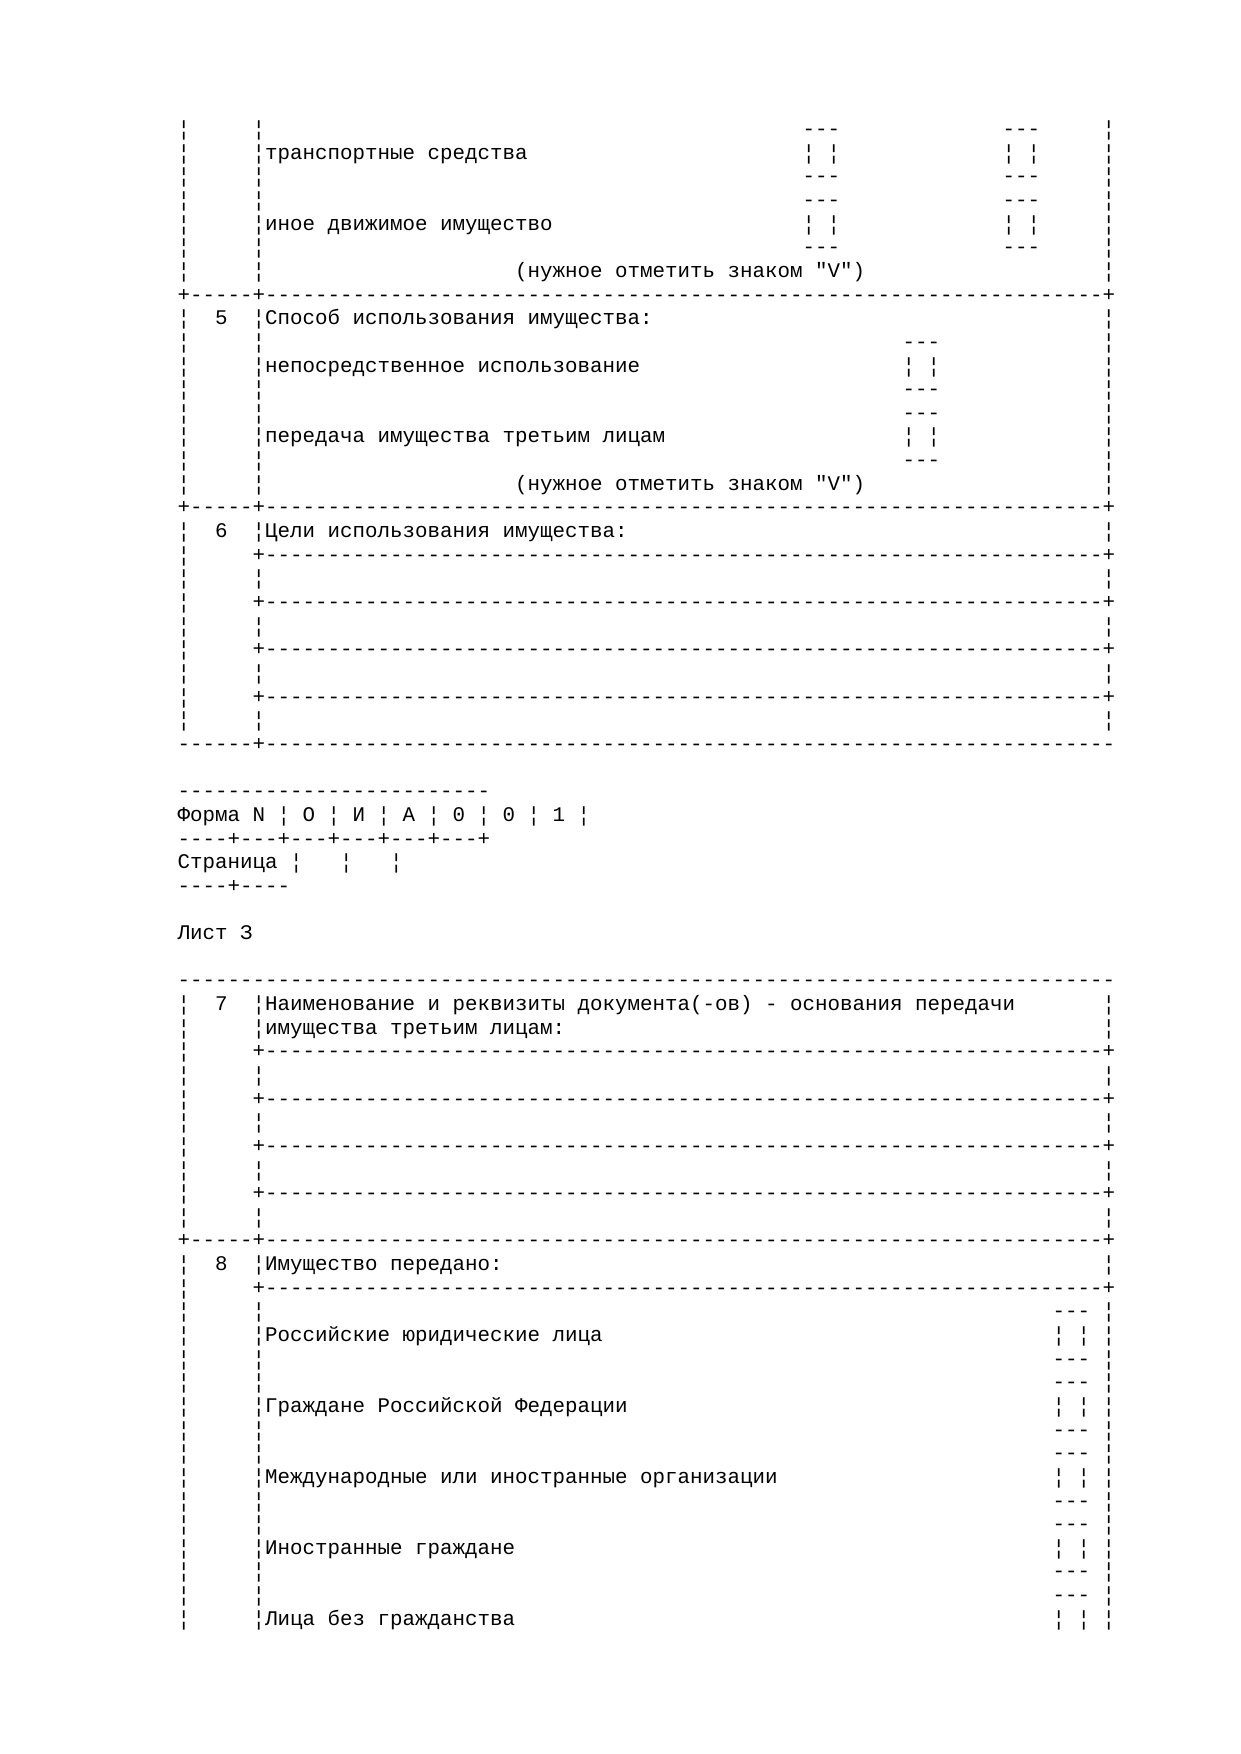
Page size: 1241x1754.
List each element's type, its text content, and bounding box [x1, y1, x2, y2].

text ¦ ¦ ¦ [177, 1064, 1152, 1088]
text ¦ ¦ --- --- ¦ [177, 236, 1152, 260]
text ¦ ¦Граждане Российской Федерации ¦ ¦ ¦ [177, 1395, 1152, 1419]
text ¦ ¦транспортные средства ¦ ¦ ¦ ¦ ¦ [177, 142, 1152, 165]
text ¦ ¦ --- ¦ [177, 449, 1152, 473]
text ¦ ¦ --- ¦ [177, 1584, 1152, 1608]
text ¦ ¦ ¦ [177, 615, 1152, 638]
text ------+-------------------------------------------------------------------- [177, 733, 1152, 757]
text ¦ ¦ --- ¦ [177, 1419, 1152, 1442]
text +-----+-------------------------------------------------------------------+ [177, 496, 1152, 520]
text ¦ +-------------------------------------------------------------------+ [177, 1277, 1152, 1300]
text ¦ ¦Лица без гражданства ¦ ¦ ¦ [177, 1608, 1152, 1631]
text +-----+-------------------------------------------------------------------+ [177, 1229, 1152, 1253]
text ¦ ¦иное движимое имущество ¦ ¦ ¦ ¦ ¦ [177, 213, 1152, 236]
text ¦ ¦ --- ¦ [177, 331, 1152, 354]
text +-----+-------------------------------------------------------------------+ [177, 284, 1152, 307]
text ¦ +-------------------------------------------------------------------+ [177, 1088, 1152, 1111]
text Страница ¦ ¦ ¦ [177, 851, 1152, 875]
text ¦ 6 ¦Цели использования имущества: ¦ [177, 520, 1152, 544]
text ------------------------- [177, 780, 1152, 804]
text ----+---- [177, 875, 1152, 898]
text ¦ ¦ --- ¦ [177, 1300, 1152, 1324]
text ¦ ¦ --- ¦ [177, 1513, 1152, 1537]
text ¦ ¦Иностранные граждане ¦ ¦ ¦ [177, 1537, 1152, 1561]
text ¦ ¦ --- ¦ [177, 1348, 1152, 1371]
text ¦ +-------------------------------------------------------------------+ [177, 1182, 1152, 1206]
text ¦ ¦ (нужное отметить знаком "V") ¦ [177, 260, 1152, 284]
text ¦ ¦ --- ¦ [177, 1371, 1152, 1395]
text ¦ 8 ¦Имущество передано: ¦ [177, 1253, 1152, 1277]
text ¦ 5 ¦Способ использования имущества: ¦ [177, 307, 1152, 331]
text ¦ ¦передача имущества третьим лицам ¦ ¦ ¦ [177, 426, 1152, 449]
text ¦ ¦ ¦ [177, 567, 1152, 591]
text ¦ ¦ ¦ [177, 662, 1152, 686]
text ¦ ¦ --- --- ¦ [177, 189, 1152, 213]
text ¦ ¦ ¦ [177, 1158, 1152, 1182]
text ¦ ¦ ¦ [177, 1111, 1152, 1135]
text ¦ ¦имущества третьим лицам: ¦ [177, 1017, 1152, 1040]
text ¦ +-------------------------------------------------------------------+ [177, 686, 1152, 709]
text ¦ ¦ ¦ [177, 1206, 1152, 1229]
text ----+---+---+---+---+---+ [177, 827, 1152, 851]
text ¦ ¦непосредственное использование ¦ ¦ ¦ [177, 354, 1152, 378]
text ¦ ¦ --- ¦ [177, 1442, 1152, 1466]
text ¦ +-------------------------------------------------------------------+ [177, 1135, 1152, 1158]
text ¦ ¦Российские юридические лица ¦ ¦ ¦ [177, 1324, 1152, 1348]
text ¦ ¦ --- ¦ [177, 1489, 1152, 1513]
text ¦ ¦ --- --- ¦ [177, 165, 1152, 189]
text ¦ +-------------------------------------------------------------------+ [177, 1040, 1152, 1064]
text ¦ ¦Международные или иностранные организации ¦ ¦ ¦ [177, 1466, 1152, 1489]
text ¦ 7 ¦Наименование и реквизиты документа(-ов) - основания передачи ¦ [177, 993, 1152, 1017]
text ¦ ¦ --- --- ¦ [177, 118, 1152, 142]
text ¦ +-------------------------------------------------------------------+ [177, 591, 1152, 615]
text --------------------------------------------------------------------------- [177, 969, 1152, 993]
text ¦ +-------------------------------------------------------------------+ [177, 544, 1152, 567]
text ¦ ¦ (нужное отметить знаком "V") ¦ [177, 473, 1152, 496]
text ¦ ¦ --- ¦ [177, 1561, 1152, 1584]
text ¦ ¦ --- ¦ [177, 378, 1152, 402]
text Лист З [177, 922, 1152, 946]
text ¦ +-------------------------------------------------------------------+ [177, 638, 1152, 662]
text ¦ ¦ ¦ [177, 709, 1152, 733]
text ¦ ¦ --- ¦ [177, 402, 1152, 426]
text Форма N ¦ О ¦ И ¦ А ¦ 0 ¦ 0 ¦ 1 ¦ [177, 804, 1152, 827]
